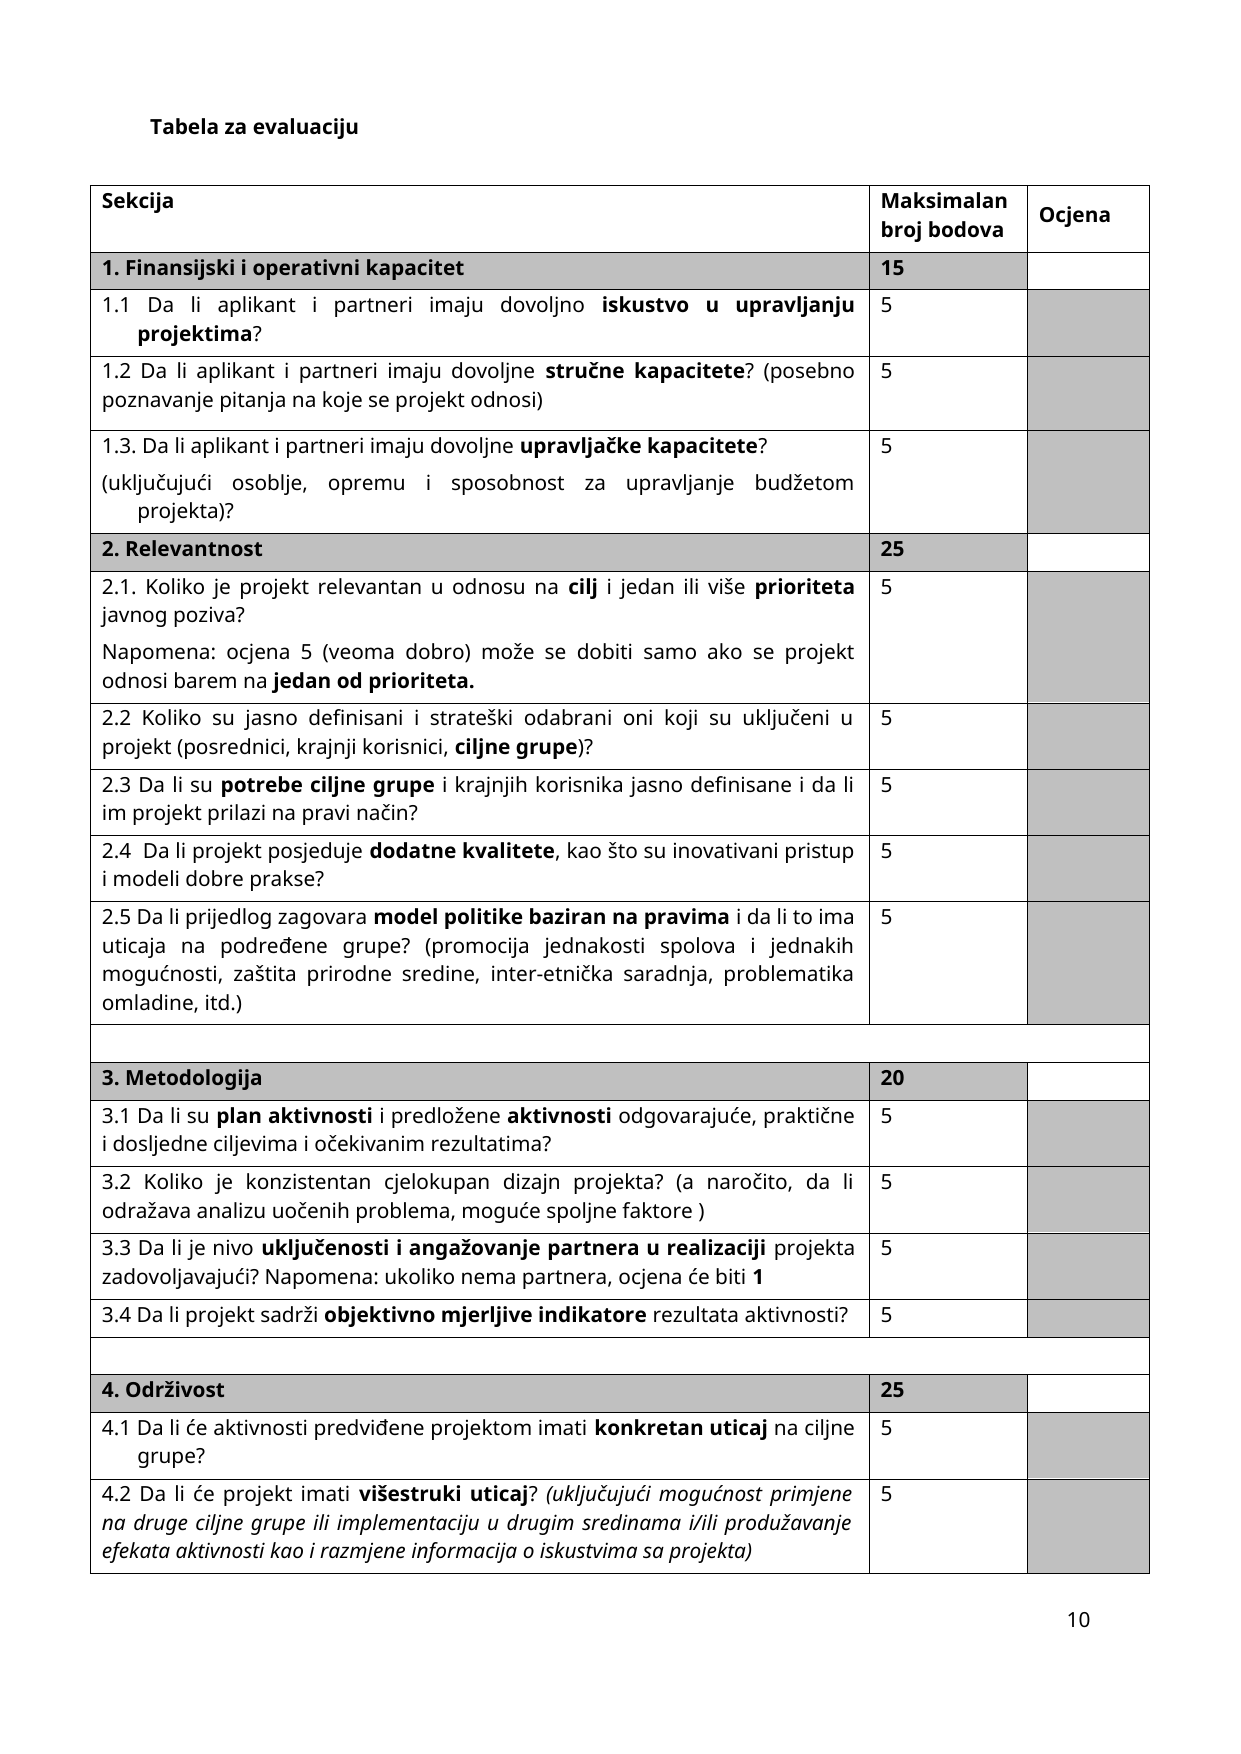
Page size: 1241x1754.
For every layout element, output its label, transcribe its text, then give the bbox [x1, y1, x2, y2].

table_cell [1028, 1480, 1149, 1573]
table_cell 2.4 Da li projekt posjeduje dodatne kvalitete, kao što su inovativani pristup i modeli dobre prakse? [91, 836, 869, 901]
table_cell 5 [870, 1300, 1027, 1337]
table_cell 1. Finansijski i operativni kapacitet [91, 253, 869, 289]
table_cell 1.1 Da li aplikant i partneri imaju dovoljno iskustvo u upravljanju projektima? [91, 290, 869, 356]
table_cell [1028, 534, 1149, 571]
table_cell 5 [870, 1101, 1027, 1166]
table_cell 5 [870, 357, 1027, 430]
table_cell 1.2 Da li aplikant i partneri imaju dovoljne stručne kapacitete? (posebno poznavanje pitanja na koje se projekt odnosi) [91, 357, 869, 430]
table_cell 2.2 Koliko su jasno definisani i strateški odabrani oni koji su uključeni u projekt (posrednici, krajnji korisnici, ciljne grupe)? [91, 704, 869, 769]
table_cell 2. Relevantnost [91, 534, 869, 571]
table_cell 4.2 Da li će projekt imati višestruki uticaj? (uključujući mogućnost primjene na druge ciljne grupe ili implementaciju u drugim sredinama i/ili produžavanje efekata aktivnosti kao i razmjene informacija o iskustvima sa projekta) [91, 1480, 869, 1573]
table_cell [1028, 253, 1149, 289]
table_cell [91, 1025, 1149, 1062]
table_cell 15 [870, 253, 1027, 289]
table_cell 5 [870, 1167, 1027, 1232]
table_header Maksimalan broj bodova [870, 186, 1027, 252]
table_cell 5 [870, 704, 1027, 769]
table_cell [1028, 1375, 1149, 1412]
table_cell 3.1 Da li su plan aktivnosti i predložene aktivnosti odgovarajuće, praktične i dosljedne ciljevima i očekivanim rezultatima? [91, 1101, 869, 1166]
table_cell 4. Održivost [91, 1375, 869, 1412]
table_cell 5 [870, 1480, 1027, 1573]
table_cell [1028, 431, 1149, 533]
table_header Sekcija [91, 186, 869, 252]
table_cell [1028, 1063, 1149, 1100]
table_cell [1028, 770, 1149, 835]
table_cell [1028, 572, 1149, 702]
table_cell 1.3. Da li aplikant i partneri imaju dovoljne upravljačke kapacitete? (uključujući osoblje, opremu i sposobnost za upravljanje budžetom projekta)? [91, 431, 869, 533]
table_cell [1028, 357, 1149, 430]
table_cell 3.4 Da li projekt sadrži objektivno mjerljive indikatore rezultata aktivnosti? [91, 1300, 869, 1337]
table_cell 3. Metodologija [91, 1063, 869, 1100]
table_cell 5 [870, 836, 1027, 901]
table_cell 5 [870, 572, 1027, 702]
table_cell 5 [870, 290, 1027, 356]
table_cell 5 [870, 431, 1027, 533]
table_cell 5 [870, 1413, 1027, 1478]
table_cell 20 [870, 1063, 1027, 1100]
table_cell 5 [870, 770, 1027, 835]
table_header Ocjena [1028, 186, 1149, 252]
table_cell [1028, 704, 1149, 769]
table_cell 2.3 Da li su potrebe ciljne grupe i krajnjih korisnika jasno definisane i da li im projekt prilazi na pravi način? [91, 770, 869, 835]
table_cell 5 [870, 1234, 1027, 1299]
table_cell 2.5 Da li prijedlog zagovara model politike baziran na pravima i da li to ima uticaja na podređene grupe? (promocija jednakosti spolova i jednakih mogućnosti, zaštita prirodne sredine, inter-etnička saradnja, problematika omladine, itd.) [91, 902, 869, 1024]
table_cell 4.1 Da li će aktivnosti predviđene projektom imati konkretan uticaj na ciljne grupe? [91, 1413, 869, 1478]
table_cell [1028, 1234, 1149, 1299]
table_cell [1028, 1300, 1149, 1337]
table_cell [1028, 902, 1149, 1024]
table_cell 25 [870, 1375, 1027, 1412]
table_cell [1028, 1167, 1149, 1232]
table_cell 3.2 Koliko je konzistentan cjelokupan dizajn projekta? (a naročito, da li odražava analizu uočenih problema, moguće spoljne faktore ) [91, 1167, 869, 1232]
table_cell 25 [870, 534, 1027, 571]
text Tabela za evaluaciju [150, 112, 1087, 140]
table_cell [1028, 290, 1149, 356]
table_cell 3.3 Da li je nivo uključenosti i angažovanje partnera u realizaciji projekta zadovoljavajući? Napomena: ukoliko nema partnera, ocjena će biti 1 [91, 1234, 869, 1299]
table_cell [1028, 1101, 1149, 1166]
table_cell [1028, 836, 1149, 901]
table_cell 5 [870, 902, 1027, 1024]
table_cell 2.1. Koliko je projekt relevantan u odnosu na cilj i jedan ili više prioriteta javnog poziva? Napomena: ocjena 5 (veoma dobro) može se dobiti samo ako se projekt odnosi barem na jedan od prioriteta. [91, 572, 869, 702]
table_cell [1028, 1413, 1149, 1478]
table_cell [91, 1338, 1149, 1374]
